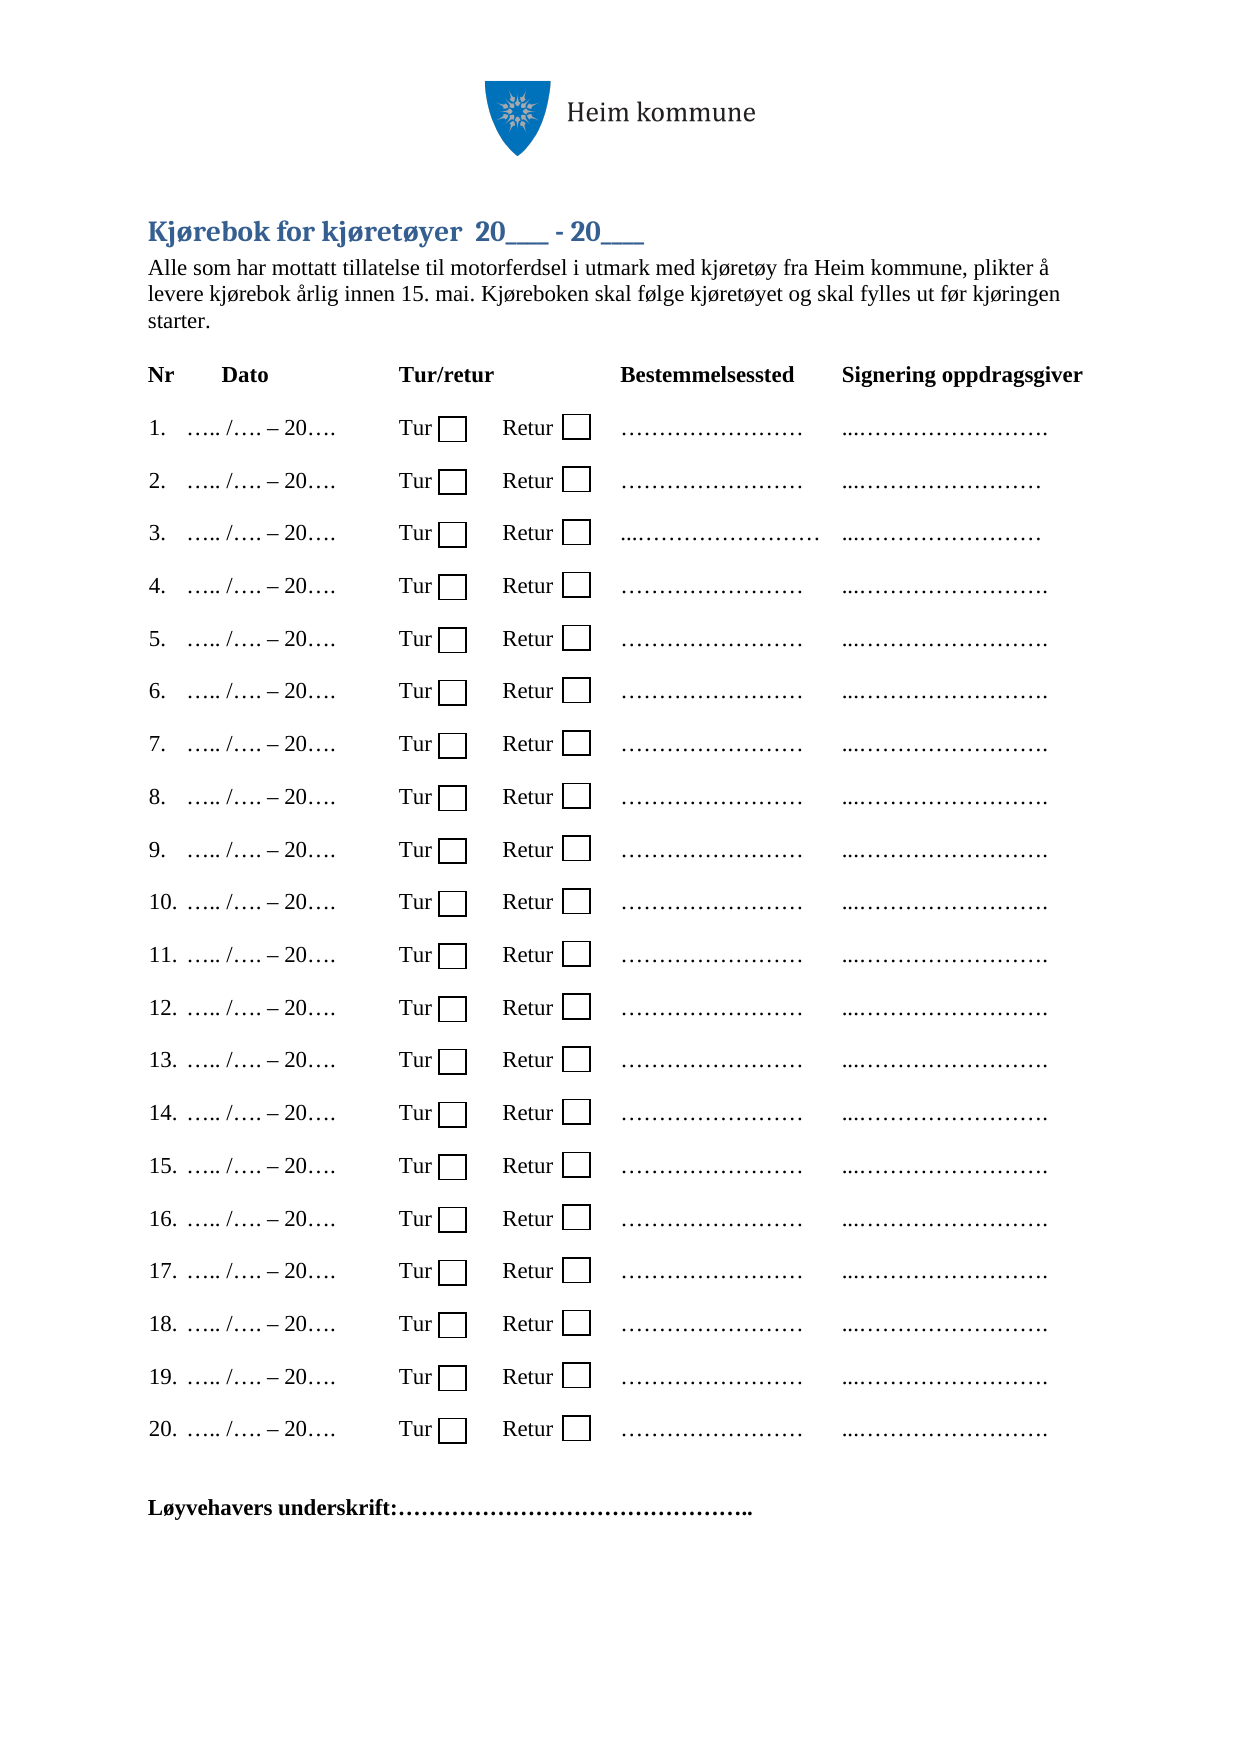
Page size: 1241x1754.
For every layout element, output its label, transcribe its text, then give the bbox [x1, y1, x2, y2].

list ….. /…. – 20…. Tur Retur …………………… ...……………………. [149, 1152, 562, 1178]
list ….. /…. – 20…. Tur Retur …………………… ...……………………. [591, 1310, 1093, 1336]
list ….. /…. – 20…. Tur Retur …………………… ...……………………. [149, 994, 562, 1020]
picture [478, 73, 762, 166]
list ….. /…. – 20…. Tur Retur …………………… ...……………………. [149, 836, 1093, 862]
list ….. /…. – 20…. Tur Retur …………………… ...……………………. [149, 1415, 1093, 1442]
list ….. /…. – 20…. Tur Retur …………………… ...……………………. [149, 1257, 1093, 1284]
list ….. /…. – 20…. Tur Retur …………………… ...……………………. [149, 1310, 562, 1336]
list ….. /…. – 20…. Tur Retur …………………… ...……………………. [591, 414, 1093, 440]
list ….. /…. – 20…. Tur Retur …………………… ...……………………. [149, 1099, 1093, 1126]
list ….. /…. – 20…. Tur Retur …………………… ...……………………. [149, 414, 562, 440]
list ….. /…. – 20…. Tur Retur …………………… ...……………………. [149, 730, 1093, 757]
list ….. /…. – 20…. Tur Retur …………………… ...……………………. [149, 783, 562, 809]
list ….. /…. – 20…. Tur Retur …………………… ...……………………. [591, 994, 1093, 1020]
list ….. /…. – 20…. Tur Retur …………………… ...……………………. [149, 625, 562, 651]
text Løyvehavers underskrift:……………………………………….. [148, 1494, 1093, 1521]
list ….. /…. – 20…. Tur Retur …………………… ...……………………. [591, 625, 1093, 651]
text Nr Dato Tur/retur Bestemmelsessted Signering oppdragsgiver [148, 361, 1093, 388]
list ….. /…. – 20…. Tur Retur …………………… ...……………………. [149, 1204, 1093, 1231]
list ….. /…. – 20…. Tur Retur …………………… ...……………………. [591, 572, 1093, 598]
list ….. /…. – 20…. Tur Retur …………………… ...……………………. [149, 941, 562, 967]
list ….. /…. – 20…. Tur Retur …………………… ...……………………. [149, 572, 562, 598]
list ….. /…. – 20…. Tur Retur …………………… ...……………………. [149, 888, 1093, 915]
list ….. /…. – 20…. Tur Retur …………………… ...…………………… [149, 467, 1093, 493]
list ….. /…. – 20…. Tur Retur …………………… ...……………………. [591, 783, 1093, 809]
list ….. /…. – 20…. Tur Retur ...…………………… ...…………………… [149, 519, 1093, 546]
list ….. /…. – 20…. Tur Retur …………………… ...……………………. [149, 677, 1093, 704]
list ….. /…. – 20…. Tur Retur …………………… ...……………………. [591, 1152, 1093, 1178]
list ….. /…. – 20…. Tur Retur …………………… ...……………………. [149, 1363, 1093, 1389]
list ….. /…. – 20…. Tur Retur …………………… ...……………………. [591, 941, 1093, 967]
list ….. /…. – 20…. Tur Retur …………………… ...……………………. [149, 1046, 1093, 1073]
